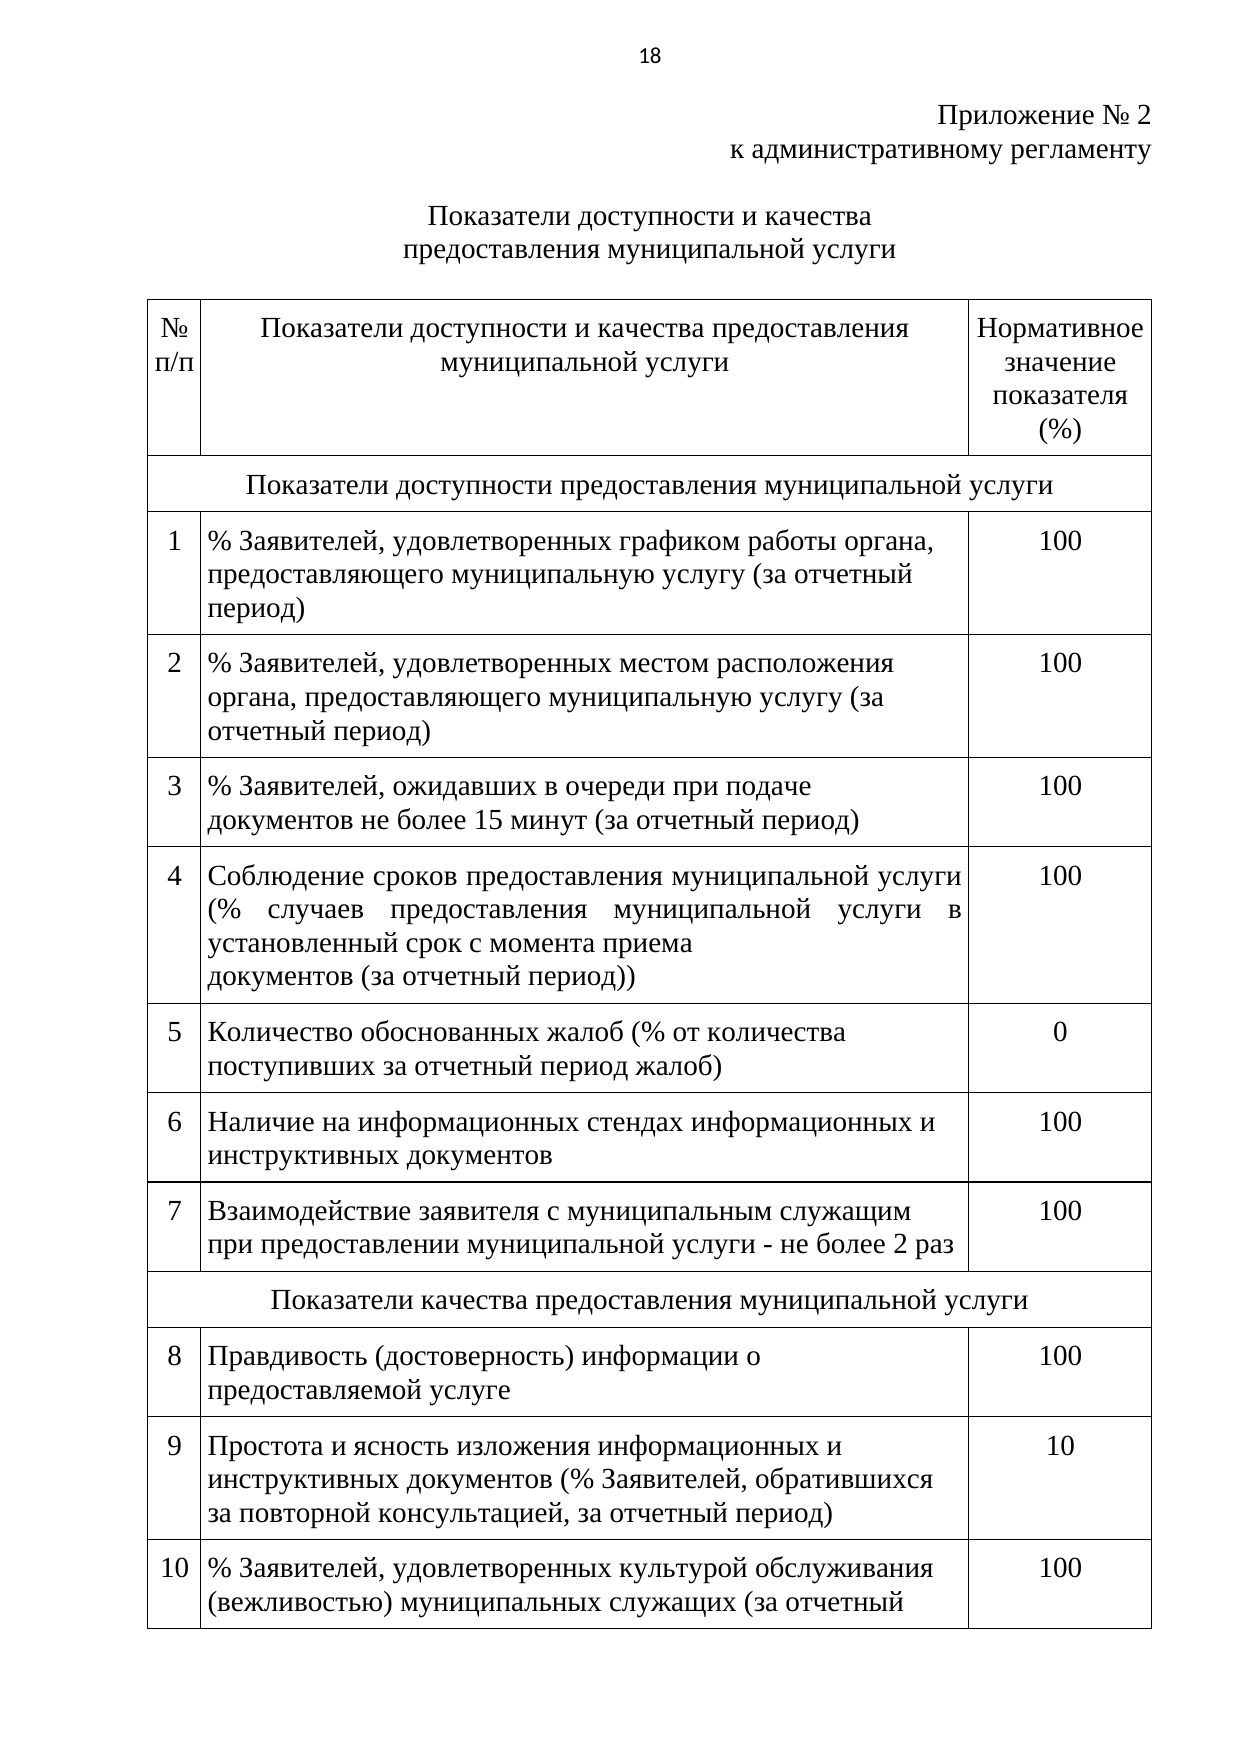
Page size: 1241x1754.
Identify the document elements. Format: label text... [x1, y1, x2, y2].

table_cell % Заявителей, удовлетворенных местом расположения органа, предоставляющего муниципальную услугу (за отчетный период) [201, 635, 968, 757]
text предоставления муниципальной услуги [148, 232, 1152, 265]
text Приложение № 2 [148, 97, 1152, 131]
table_cell 4 [148, 847, 200, 1003]
table_cell 100 [969, 1328, 1151, 1416]
table_cell 100 [969, 1540, 1151, 1628]
table_cell 5 [148, 1004, 200, 1092]
table_cell 100 [969, 847, 1151, 1003]
table_cell 2 [148, 635, 200, 757]
table_cell 1 [148, 512, 200, 634]
table_header Показатели доступности и качества предоставления муниципальной услуги [201, 300, 968, 455]
table_cell 100 [969, 1093, 1151, 1181]
table_cell Простота и ясность изложения информационных и инструктивных документов (% Заявителей, обратившихся за повторной консультацией, за отчетный период) [201, 1417, 968, 1539]
table_cell 100 [969, 512, 1151, 634]
table_cell 100 [969, 635, 1151, 757]
table_cell 3 [148, 758, 200, 846]
table_cell Взаимодействие заявителя с муниципальным служащим при предоставлении муниципальной услуги - не более 2 раз [201, 1183, 968, 1271]
text Показатели доступности и качества [148, 198, 1152, 232]
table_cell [201, 1540, 968, 1628]
table_cell 10 [148, 1540, 200, 1628]
table_cell 9 [148, 1417, 200, 1539]
table_cell 0 [969, 1004, 1151, 1092]
table_header Нормативное значение показателя (%) [969, 300, 1151, 455]
table_cell 6 [148, 1093, 200, 1181]
table_cell Показатели качества предоставления муниципальной услуги [148, 1272, 1151, 1327]
table_cell 8 [148, 1328, 200, 1416]
table_cell Соблюдение сроков предоставления муниципальной услуги (% случаев предоставления муниципальной услуги в установленный срок с момента приема документов (за отчетный период)) [201, 847, 968, 1003]
table_cell % Заявителей, ожидавших в очереди при подаче документов не более 15 минут (за отчетный период) [201, 758, 968, 846]
table_cell 10 [969, 1417, 1151, 1539]
table_cell Правдивость (достоверность) информации о предоставляемой услуге [201, 1328, 968, 1416]
table_cell Количество обоснованных жалоб (% от количества поступивших за отчетный период жалоб) [201, 1004, 968, 1092]
table_cell Показатели доступности предоставления муниципальной услуги [148, 456, 1151, 511]
table_cell 100 [969, 758, 1151, 846]
table_cell 100 [969, 1183, 1151, 1271]
table_header № п/п [148, 300, 200, 455]
table_cell Наличие на информационных стендах информационных и инструктивных документов [201, 1093, 968, 1181]
table_cell % Заявителей, удовлетворенных графиком работы органа, предоставляющего муниципальную услугу (за отчетный период) [201, 512, 968, 634]
text к административному регламенту [148, 131, 1152, 164]
table_cell 7 [148, 1183, 200, 1271]
